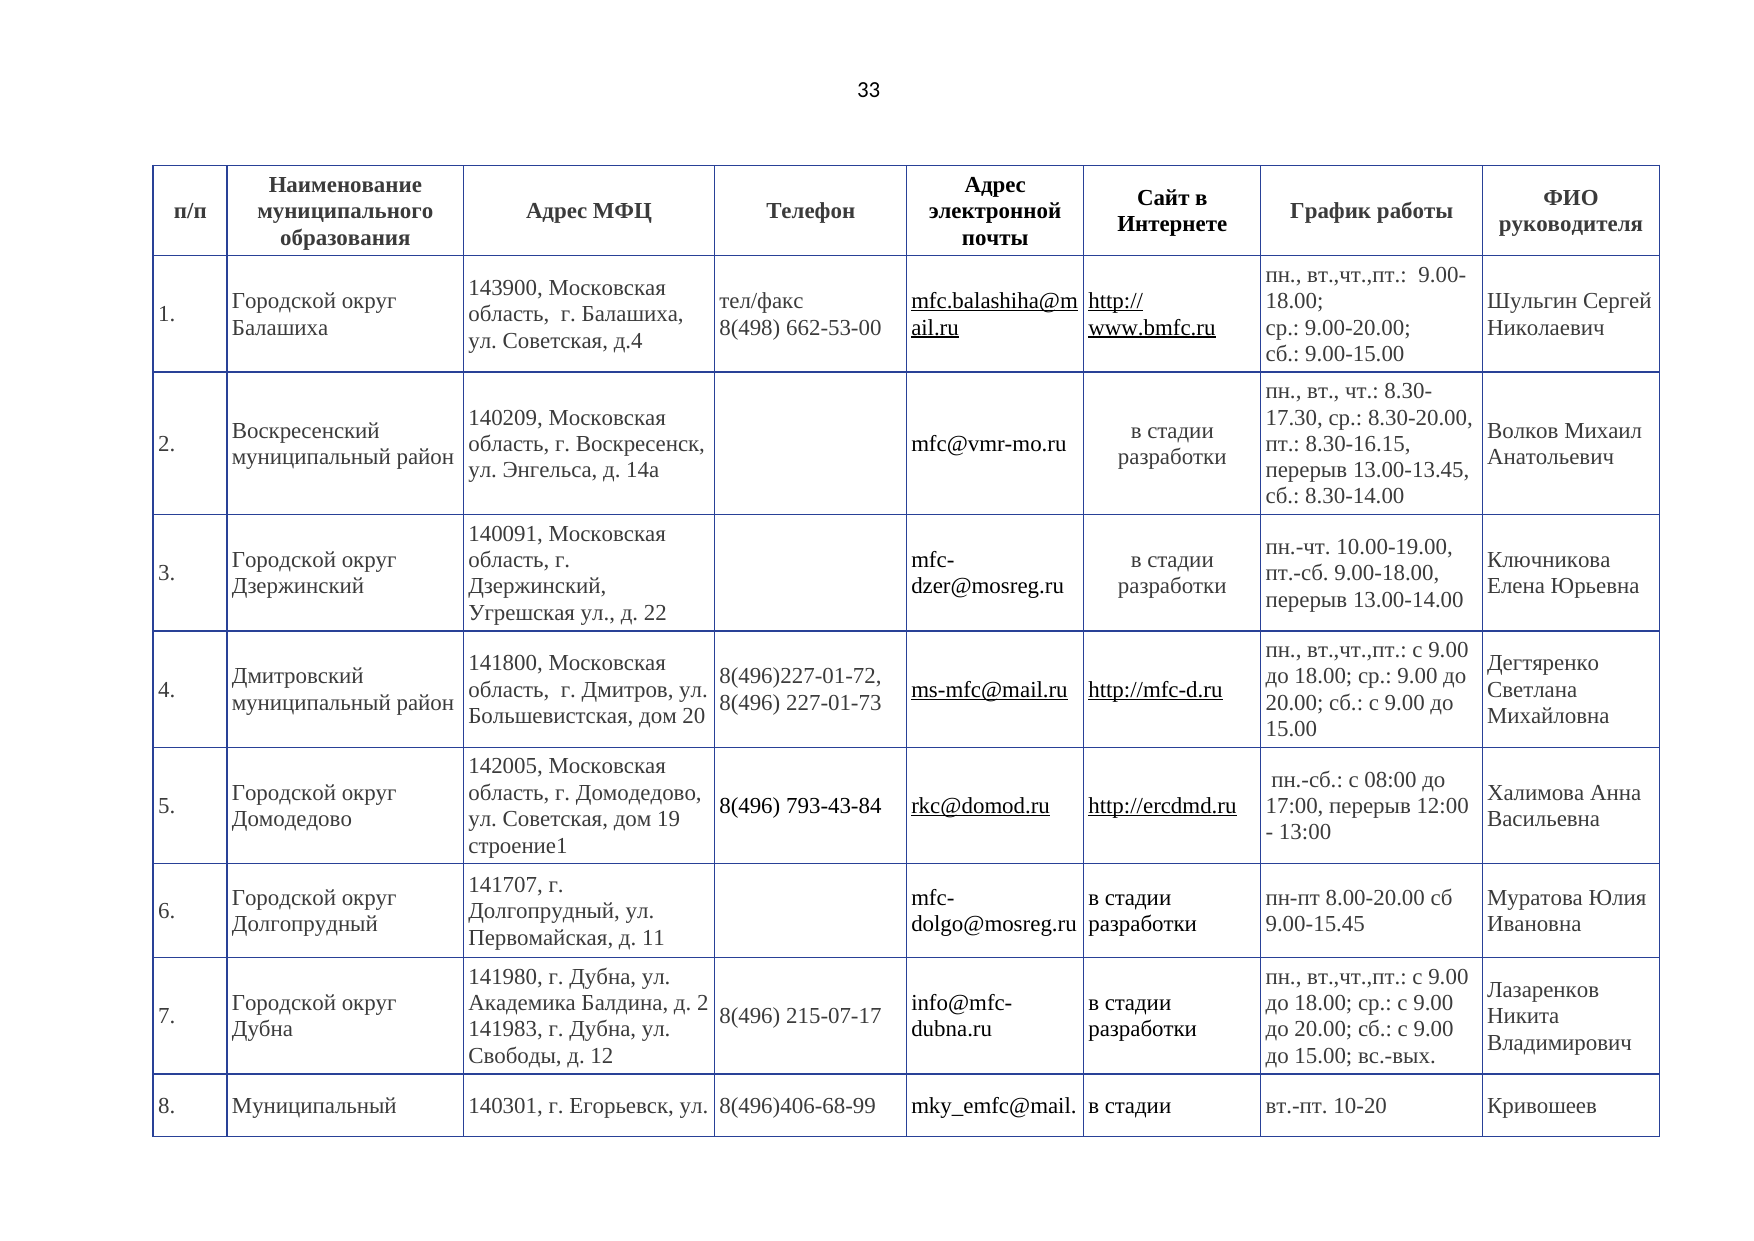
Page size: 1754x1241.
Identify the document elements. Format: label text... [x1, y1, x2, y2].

table_cell rkc@domod.ru [907, 748, 1083, 863]
table_cell Городской округ Долгопрудный [228, 864, 463, 956]
table_cell Лазаренков Никита Владимирович [1483, 958, 1659, 1073]
table_cell пн., вт.,чт.,пт.: с 9.00 до 18.00; ср.: 9.00 до 20.00; сб.: с 9.00 до 15.00 [1261, 632, 1482, 746]
table_cell [715, 864, 906, 956]
table_header Адрес электронной почты [907, 166, 1083, 254]
table_cell тел/факс 8(498) 662-53-00 [715, 256, 906, 371]
table_cell пн., вт.,чт.,пт.: 9.00-18.00; ср.: 9.00-20.00; сб.: 9.00-15.00 [1261, 256, 1482, 371]
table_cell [464, 1075, 714, 1136]
table_cell пн.-чт. 10.00-19.00, пт.-сб. 9.00-18.00, перерыв 13.00-14.00 [1261, 515, 1482, 630]
table_header Наименование муниципального образования [228, 166, 463, 254]
table_cell 8(496)406-68-99 [715, 1075, 906, 1136]
table_cell Воскресенский муниципальный район [228, 373, 463, 514]
table_cell [154, 1075, 226, 1136]
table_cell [228, 1075, 463, 1136]
table_cell Дмитровский муниципальный район [228, 632, 463, 746]
table_cell Шульгин Сергей Николаевич [1483, 256, 1659, 371]
table_cell Ключникова Елена Юрьевна [1483, 515, 1659, 630]
table_cell [154, 373, 226, 514]
table_cell mfc@vmr-mo.ru [907, 373, 1083, 514]
table_cell пн., вт., чт.: 8.30-17.30, ср.: 8.30-20.00, пт.: 8.30-16.15, перерыв 13.00-13.45, сб.: 8.30-14.00 [1261, 373, 1482, 514]
table_header График работы [1261, 166, 1482, 254]
table_cell mfc-dolgo@mosreg.ru [907, 864, 1083, 956]
table_cell в стадии разработки [1084, 864, 1260, 956]
table_cell 141707, г. Долгопрудный, ул. Первомайская, д. 11 [464, 864, 714, 956]
table_cell 141800, Московская область, г. Дмитров, ул. Большевистская, дом 20 [464, 632, 714, 746]
table_cell 143900, Московская область, г. Балашиха, ул. Советская, д.4 [464, 256, 714, 371]
table_cell mfc.balashiha@mail.ru [907, 256, 1083, 371]
table_cell [715, 373, 906, 514]
table_cell пн-пт 8.00-20.00 сб 9.00-15.45 [1261, 864, 1482, 956]
table_cell http://mfc-d.ru [1084, 632, 1260, 746]
table_cell http://www.bmfc.ru [1084, 256, 1260, 371]
table_cell [154, 958, 226, 1073]
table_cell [1261, 1075, 1482, 1136]
table_header ФИО руководителя [1483, 166, 1659, 254]
table_cell mfc-dzer@mosreg.ru [907, 515, 1083, 630]
table_cell 140209, Московская область, г. Воскресенск, ул. Энгельса, д. 14а [464, 373, 714, 514]
table_cell Городской округ Балашиха [228, 256, 463, 371]
table_cell ms-mfc@mail.ru [907, 632, 1083, 746]
table_cell Городской округ Дзержинский [228, 515, 463, 630]
table_cell 8(496) 215-07-17 [715, 958, 906, 1073]
table_cell Городской округ Домодедово [228, 748, 463, 863]
table_cell 142005, Московская область, г. Домодедово, ул. Советская, дом 19 строение1 [464, 748, 714, 863]
table_cell info@mfc-dubna.ru [907, 958, 1083, 1073]
table_header Сайт в Интернете [1084, 166, 1260, 254]
table_cell в стадии разработки [1084, 373, 1260, 514]
table_cell в стадии разработки [1084, 958, 1260, 1073]
table_cell [154, 632, 226, 746]
table_cell в стадии разработки [1084, 515, 1260, 630]
table_cell mky_emfc@mail.ru [907, 1075, 1083, 1136]
table_cell пн., вт.,чт.,пт.: с 9.00 до 18.00; ср.: с 9.00 до 20.00; сб.: с 9.00 до 15.00; вс.-вых. [1261, 958, 1482, 1073]
table_cell Муратова Юлия Ивановна [1483, 864, 1659, 956]
table_header Адрес МФЦ [464, 166, 714, 254]
table_cell 140091, Московская область, г. Дзержинский, Угрешская ул., д. 22 [464, 515, 714, 630]
table_cell Городской округ Дубна [228, 958, 463, 1073]
table_cell Халимова Анна Васильевна [1483, 748, 1659, 863]
table_cell в стадии разработки [1084, 1075, 1260, 1136]
table_header Телефон [715, 166, 906, 254]
table_cell http://ercdmd.ru [1084, 748, 1260, 863]
table_cell Дегтяренко Светлана Михайловна [1483, 632, 1659, 746]
table_cell [715, 515, 906, 630]
table_cell 8(496)227-01-72, 8(496) 227-01-73 [715, 632, 906, 746]
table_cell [1483, 1075, 1659, 1136]
table_cell [154, 748, 226, 863]
table_cell Волков Михаил Анатольевич [1483, 373, 1659, 514]
table_cell 141980, г. Дубна, ул. Академика Балдина, д. 2 141983, г. Дубна, ул. Свободы, д. 12 [464, 958, 714, 1073]
table_cell 1 [154, 256, 226, 371]
table_header п/п [154, 166, 226, 254]
table_cell пн.-сб.: с 08:00 до 17:00, перерыв 12:00 - 13:00 [1261, 748, 1482, 863]
table_cell 8(496) 793-43-84 [715, 748, 906, 863]
table_cell [154, 515, 226, 630]
table_cell [154, 864, 226, 956]
